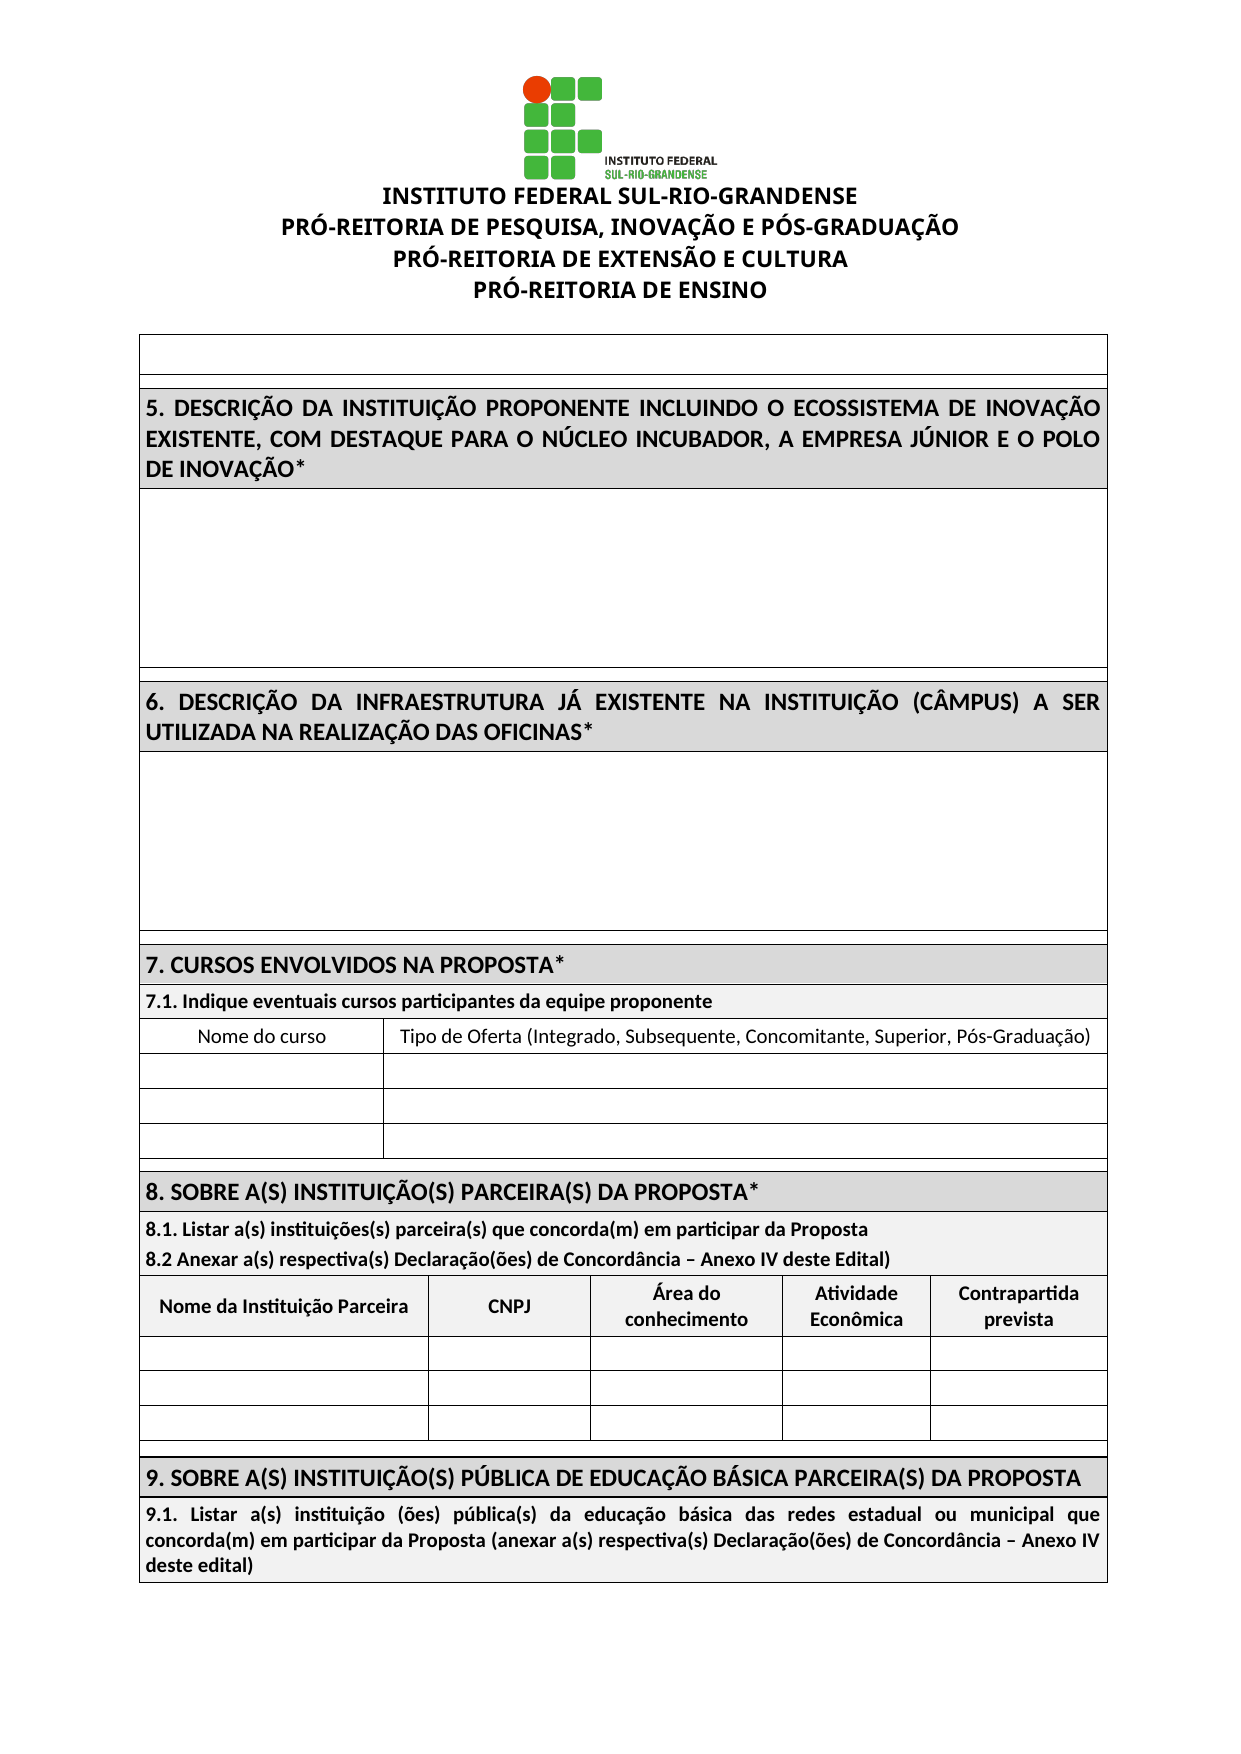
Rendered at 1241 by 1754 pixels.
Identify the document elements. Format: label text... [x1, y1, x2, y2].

table_cell [384, 1089, 1107, 1123]
table_cell CNPJ [429, 1276, 590, 1336]
picture [522, 75, 718, 180]
table_cell Nome da Instituição Parceira [140, 1276, 428, 1336]
table_cell 7.1. Indique eventuais cursos participantes da equipe proponente [140, 985, 1107, 1018]
table_cell [931, 1337, 1107, 1370]
table_cell [140, 1089, 383, 1123]
table_cell 6. DESCRIÇÃO DA INFRAESTRUTURA JÁ EXISTENTE NA INSTITUIÇÃO (CÂMPUS) A SER UTILIZADA NA REALIZAÇÃO DAS OFICINAS* [140, 682, 1107, 751]
table_cell [140, 931, 1107, 943]
table_cell [429, 1371, 590, 1405]
table_cell [783, 1337, 930, 1370]
table_cell [384, 1124, 1107, 1157]
table_cell [591, 1337, 782, 1370]
table_cell [931, 1371, 1107, 1405]
table_cell 9. SOBRE A(S) INSTITUIÇÃO(S) PÚBLICA DE EDUCAÇÃO BÁSICA PARCEIRA(S) DA PROPOSTA [140, 1458, 1107, 1496]
table_cell [429, 1406, 590, 1440]
table_cell [140, 1337, 428, 1370]
table_cell [783, 1406, 930, 1440]
table_cell Contrapartida prevista [931, 1276, 1107, 1336]
table_cell [783, 1371, 930, 1405]
table_cell [140, 1054, 383, 1088]
table_cell Tipo de Oferta (Integrado, Subsequente, Concomitante, Superior, Pós-Graduação) [384, 1019, 1107, 1053]
table_cell Área do conhecimento [591, 1276, 782, 1336]
table_cell [140, 668, 1107, 681]
table_cell [591, 1371, 782, 1405]
table_cell 8. SOBRE A(S) INSTITUIÇÃO(S) PARCEIRA(S) DA PROPOSTA* [140, 1172, 1107, 1211]
table_cell [140, 1441, 1107, 1456]
table_cell [140, 1371, 428, 1405]
table_cell Nome do curso [140, 1019, 383, 1053]
table_cell [140, 752, 1107, 930]
table_cell [931, 1406, 1107, 1440]
table_cell 9.1. Listar a(s) instituição (ões) pública(s) da educação básica das redes estadual ou municipal que concorda(m) em participar da Proposta (anexar a(s) respectiva(s) Declaração(ões) de Concordância – Anexo IV deste edital) [140, 1498, 1107, 1582]
table_cell [140, 375, 1107, 387]
table_cell 5. DESCRIÇÃO DA INSTITUIÇÃO PROPONENTE INCLUINDO O ECOSSISTEMA DE INOVAÇÃO EXISTENTE, COM DESTAQUE PARA O NÚCLEO INCUBADOR, A EMPRESA JÚNIOR E O POLO DE INOVAÇÃO* [140, 389, 1107, 488]
table_cell [429, 1337, 590, 1370]
table_cell [140, 489, 1107, 667]
table_cell Atividade Econômica [783, 1276, 930, 1336]
table_cell [384, 1054, 1107, 1088]
table_cell [591, 1406, 782, 1440]
table_cell [140, 1406, 428, 1440]
table_cell [140, 335, 1107, 374]
table_cell 7. CURSOS ENVOLVIDOS NA PROPOSTA* [140, 945, 1107, 983]
table_cell [140, 1159, 1107, 1171]
table_cell [140, 1124, 383, 1157]
table_cell 8.1. Listar a(s) instituições(s) parceira(s) que concorda(m) em participar da Proposta 8.2 Anexar a(s) respectiva(s) Declaração(ões) de Concordância – Anexo IV deste Edital) [140, 1212, 1107, 1275]
